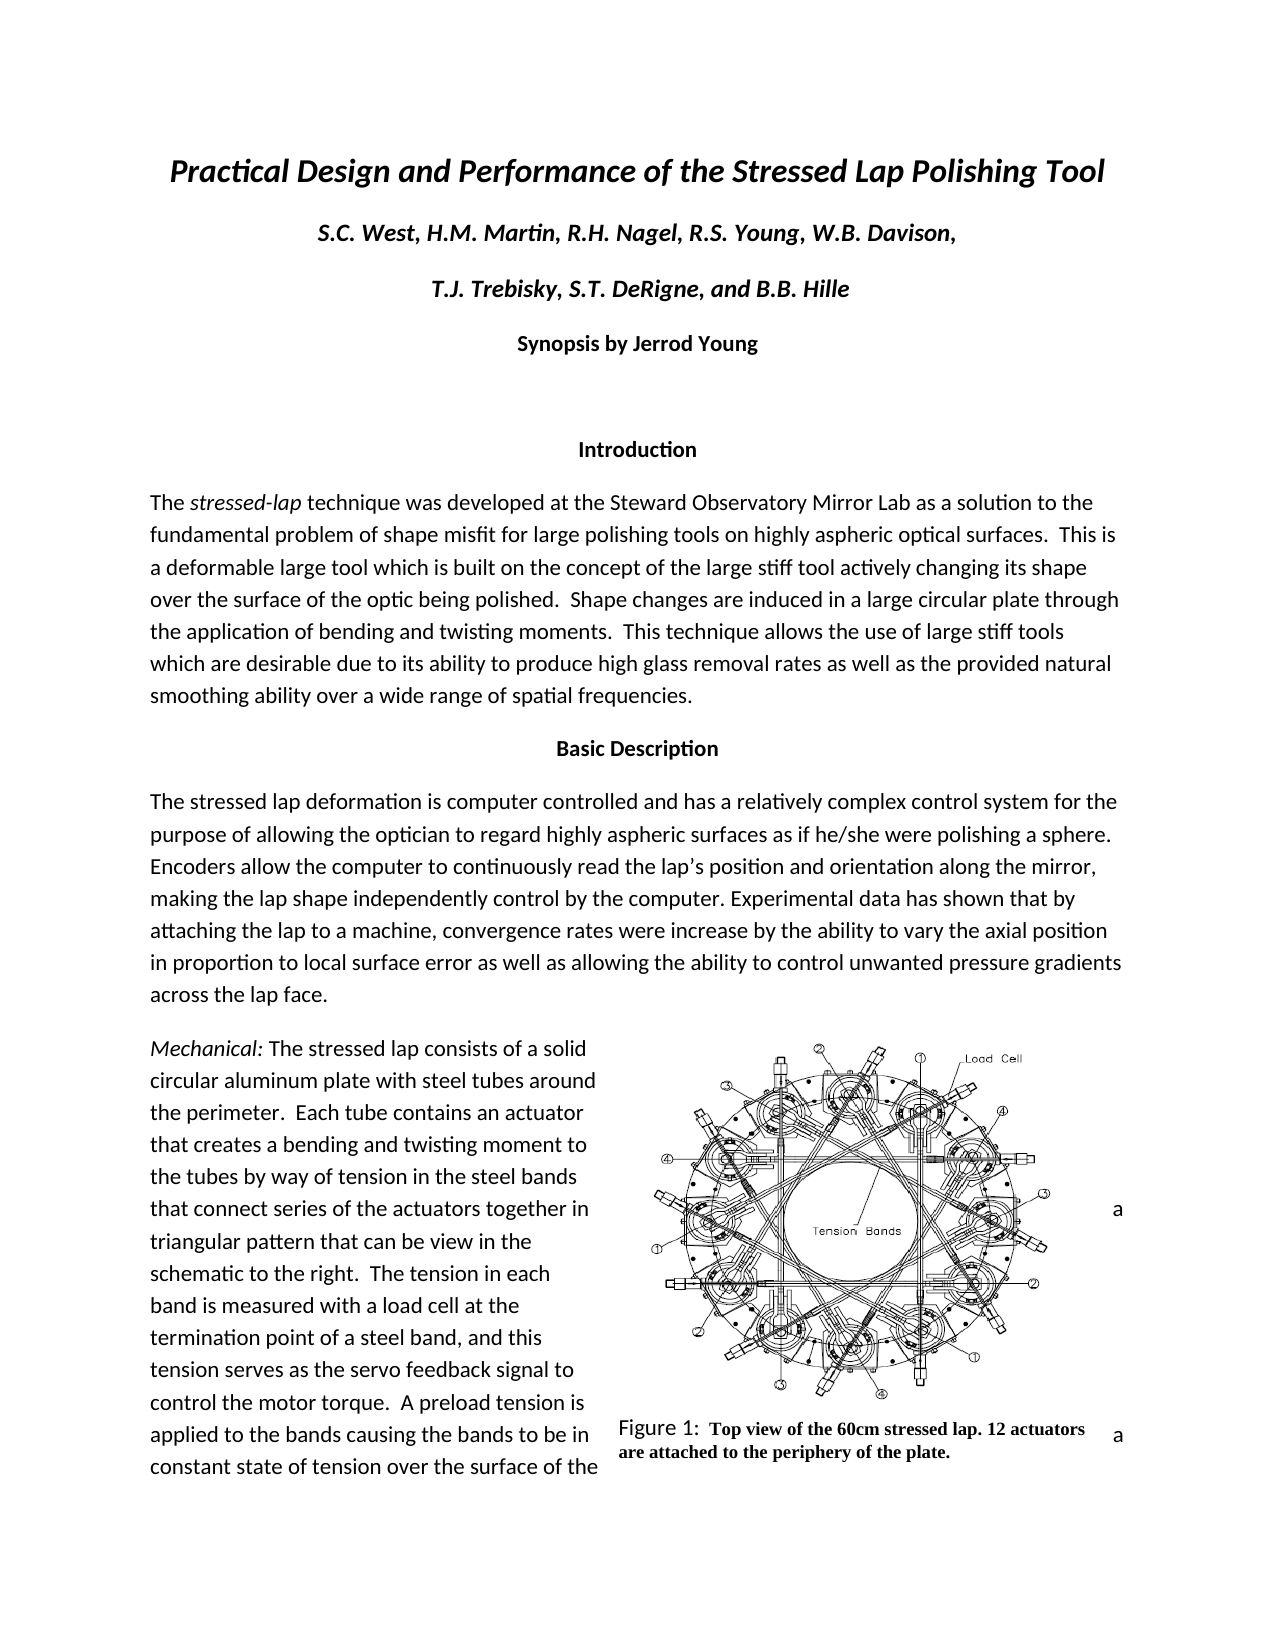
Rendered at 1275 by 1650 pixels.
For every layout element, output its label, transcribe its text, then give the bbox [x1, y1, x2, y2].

text The stressed lap deformation is computer controlled and has a relatively complex control system for the purpose of allowing the optician to regard highly aspheric surfaces as if he/she were polishing a sphere. Encoders allow the computer to continuously read the lap’s position and orientation along the mirror, making the lap shape independently control by the computer. Experimental data has shown that by attaching the lap to a machine, convergence rates were increase by the ability to vary the axial position in proportion to local surface error as well as allowing the ability to control unwanted pressure gradients across the lap face. [150, 787, 1125, 1009]
text Synopsis by Jerrod Young [150, 329, 1125, 357]
text S.C. West, H.M. Martin, R.H. Nagel, R.S. Young, W.B. Davison, [150, 218, 1125, 248]
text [150, 1034, 1125, 1480]
text T.J. Trebisky, S.T. DeRigne, and B.B. Hille [150, 273, 1125, 304]
text Introduction [150, 435, 1125, 463]
text Practical Design and Performance of the Stressed Lap Polishing Tool [150, 150, 1125, 191]
text The stressed-lap technique was developed at the Steward Observatory Mirror Lab as a solution to the fundamental problem of shape misfit for large polishing tools on highly aspheric optical surfaces. This is a deformable large tool which is built on the concept of the large stiff tool actively changing its shape over the surface of the optic being polished. Shape changes are induced in a large circular plate through the application of bending and twisting moments. This technique allows the use of large stiff tools which are desirable due to its ability to produce high glass removal rates as well as the provided natural smoothing ability over a wide range of spatial frequencies. [150, 488, 1125, 709]
text Basic Description [150, 734, 1125, 762]
